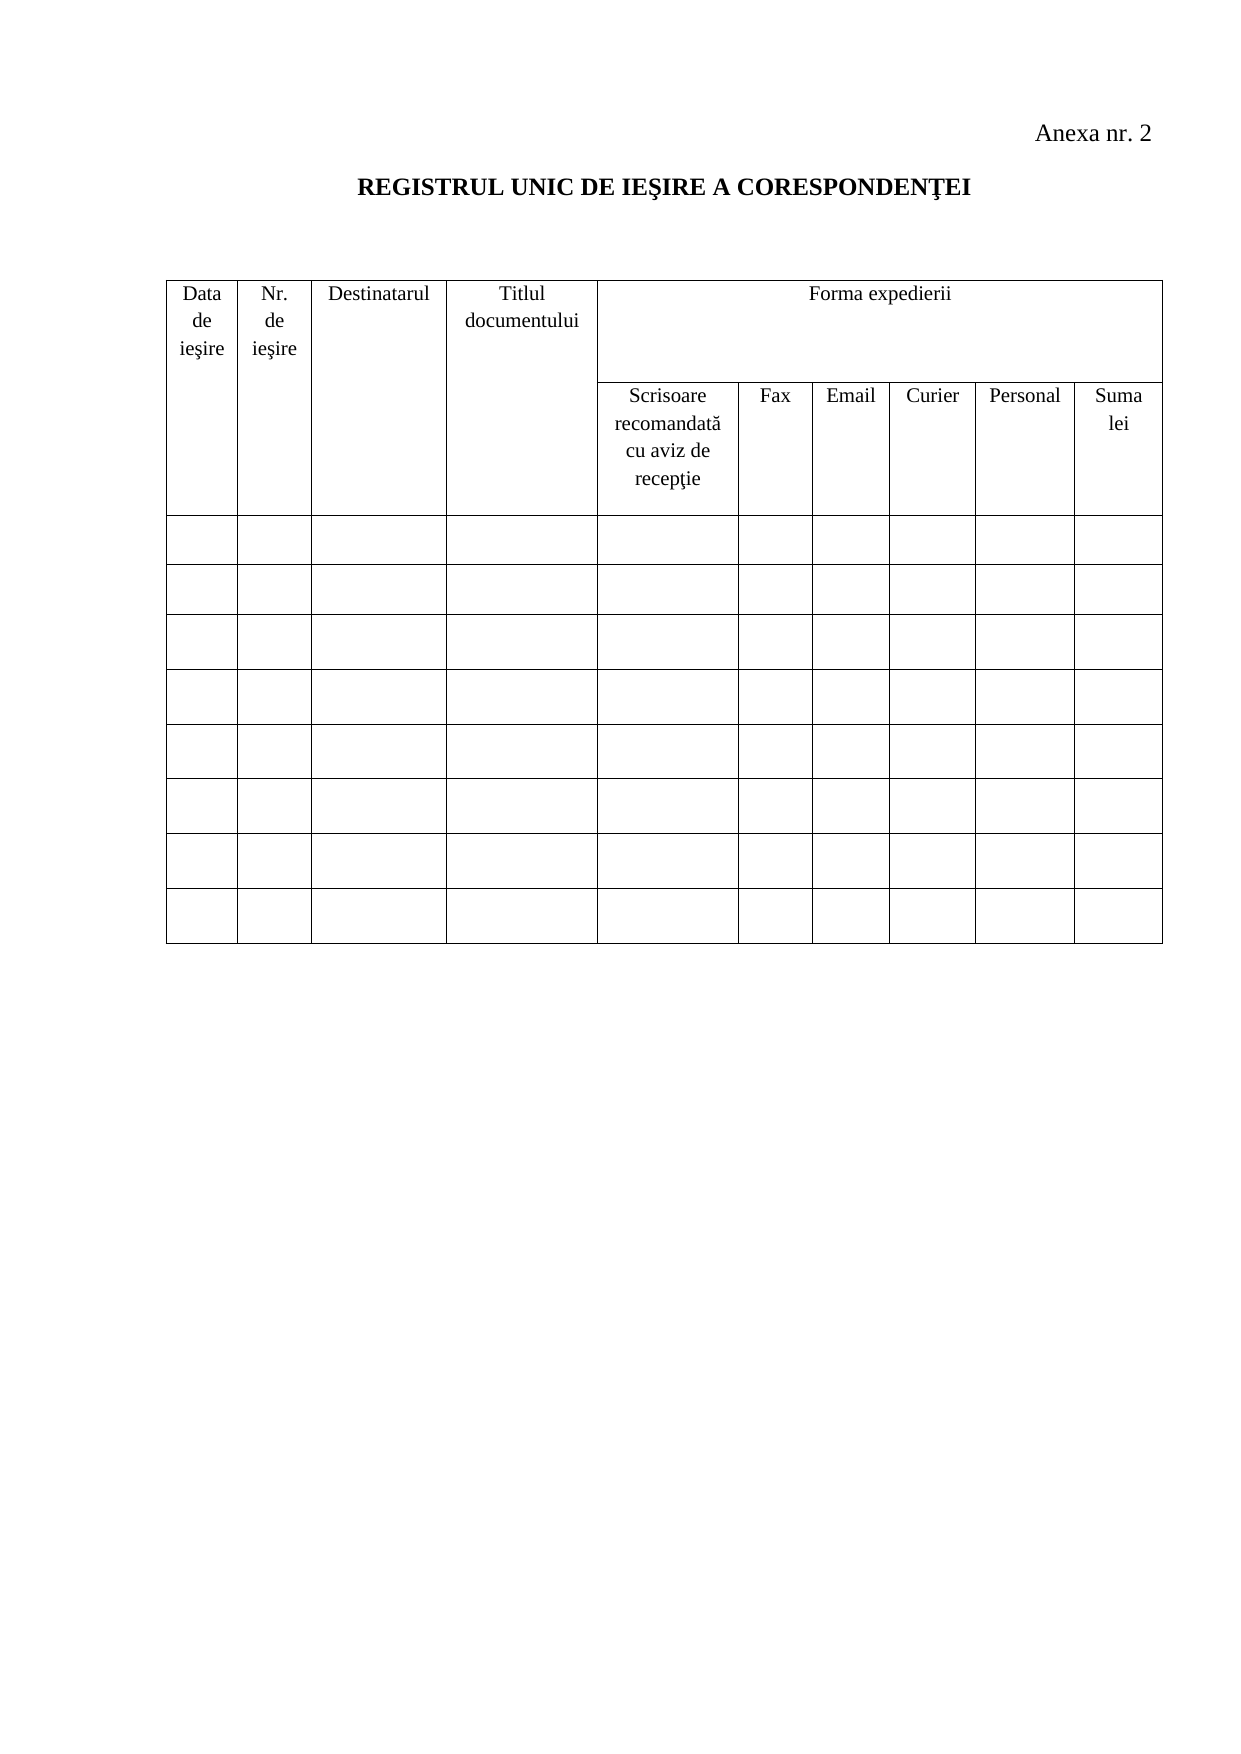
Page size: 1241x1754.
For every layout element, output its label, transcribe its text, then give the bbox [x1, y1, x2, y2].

table_cell [447, 670, 597, 723]
table_cell [890, 516, 975, 564]
table_header Titlul documentului [447, 281, 597, 515]
table_cell Suma lei [1075, 383, 1162, 515]
table_cell [447, 725, 597, 778]
table_cell [813, 779, 889, 833]
table_cell [312, 834, 446, 888]
table_cell [739, 889, 812, 943]
table_cell [1075, 834, 1162, 888]
table_cell [238, 889, 311, 943]
table_cell [890, 670, 975, 723]
table_cell [238, 670, 311, 723]
table_cell [890, 615, 975, 668]
table_cell [739, 670, 812, 723]
table_cell [976, 516, 1074, 564]
table_cell [1075, 565, 1162, 614]
table_cell [312, 779, 446, 833]
table_header Data de ieşire [167, 281, 237, 515]
table_cell [312, 565, 446, 614]
table_cell [976, 725, 1074, 778]
table_cell [447, 516, 597, 564]
table_cell [167, 725, 237, 778]
table_cell [739, 725, 812, 778]
table_cell [739, 834, 812, 888]
table_cell [598, 834, 738, 888]
table_cell [238, 516, 311, 564]
table_cell [976, 670, 1074, 723]
table_cell [167, 565, 237, 614]
table_cell [598, 615, 738, 668]
table_cell [598, 516, 738, 564]
table_cell [890, 725, 975, 778]
table_cell [312, 725, 446, 778]
table_cell Email [813, 383, 889, 515]
table_cell [238, 779, 311, 833]
text Anexa nr. 2 [177, 118, 1152, 147]
table_cell [813, 670, 889, 723]
table_cell [167, 834, 237, 888]
table_cell [598, 779, 738, 833]
table_cell [167, 615, 237, 668]
table_cell [890, 889, 975, 943]
table_cell [312, 670, 446, 723]
text REGISTRUL UNIC DE IEŞIRE A CORESPONDENŢEI [177, 172, 1152, 201]
table_header Nr. de ieşire [238, 281, 311, 515]
table_cell [976, 834, 1074, 888]
table_cell [739, 779, 812, 833]
table_cell [238, 615, 311, 668]
table_cell [1075, 889, 1162, 943]
table_cell [813, 889, 889, 943]
table_cell [1075, 615, 1162, 668]
table_cell [813, 615, 889, 668]
table_cell [167, 889, 237, 943]
table_cell [447, 565, 597, 614]
table_cell [447, 834, 597, 888]
table_cell Personal [976, 383, 1074, 515]
table_cell [447, 889, 597, 943]
table_cell [1075, 670, 1162, 723]
table_cell Scrisoare recomandată cu aviz de recepţie [598, 383, 738, 515]
table_cell [312, 615, 446, 668]
table_cell [447, 615, 597, 668]
table_cell [447, 779, 597, 833]
table_cell [598, 725, 738, 778]
table_cell [167, 779, 237, 833]
table_cell [312, 889, 446, 943]
table_cell [813, 565, 889, 614]
table_cell [1075, 725, 1162, 778]
table_cell Curier [890, 383, 975, 515]
table_cell [976, 565, 1074, 614]
table_cell [739, 615, 812, 668]
table_cell [813, 516, 889, 564]
table_cell [976, 615, 1074, 668]
table_cell [167, 516, 237, 564]
table_cell [813, 834, 889, 888]
table_cell [739, 516, 812, 564]
table_cell [890, 779, 975, 833]
table_cell [1075, 516, 1162, 564]
table_cell [238, 565, 311, 614]
table_cell [813, 725, 889, 778]
table_cell [598, 670, 738, 723]
table_cell [890, 565, 975, 614]
table_cell [312, 516, 446, 564]
table_cell [976, 779, 1074, 833]
table_cell [598, 565, 738, 614]
table_cell [167, 670, 237, 723]
table_header Forma expedierii [598, 281, 1162, 382]
table_cell [976, 889, 1074, 943]
table_cell [1075, 779, 1162, 833]
table_cell Fax [739, 383, 812, 515]
table_header Destinatarul [312, 281, 446, 515]
table_cell [598, 889, 738, 943]
table_cell [890, 834, 975, 888]
table_cell [238, 834, 311, 888]
table_cell [238, 725, 311, 778]
table_cell [739, 565, 812, 614]
